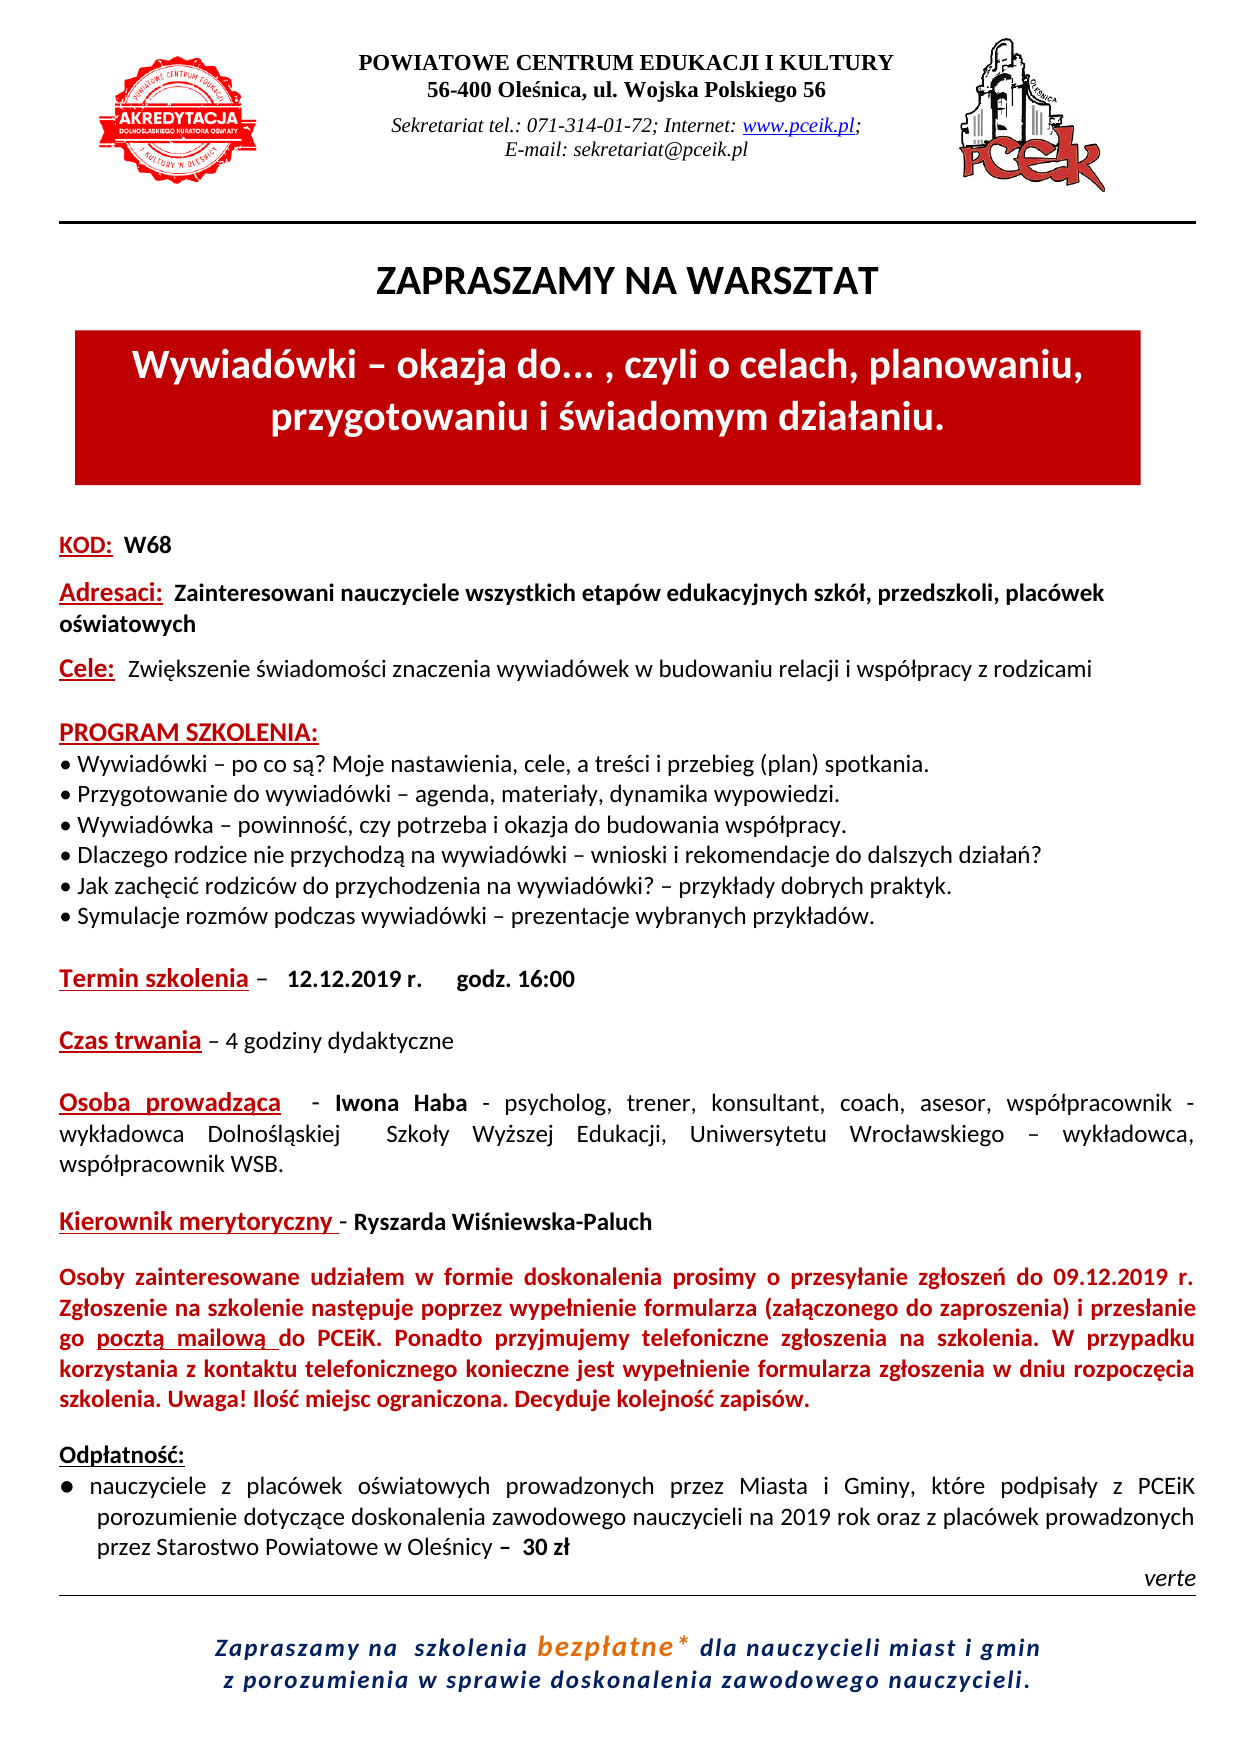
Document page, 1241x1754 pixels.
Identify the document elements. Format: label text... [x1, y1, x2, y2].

text Kierownik merytoryczny - Ryszarda Wiśniewska-Paluch [59, 1204, 1196, 1237]
text Czas trwania – 4 godziny dydaktyczne [59, 1023, 1196, 1056]
text • Dlaczego rodzice nie przychodzą na wywiadówki – wnioski i rekomendacje do dalszych działań? [59, 839, 1196, 870]
text Cele: Zwiększenie świadomości znaczenia wywiadówek w budowaniu relacji i współpracy z rodzicami [59, 651, 1196, 684]
text Termin szkolenia – 12.12.2019 r. godz. 16:00 [59, 961, 1196, 994]
text PROGRAM SZKOLENIA: [59, 715, 1196, 748]
text Osoby zainteresowane udziałem w formie doskonalenia prosimy o przesyłanie zgłoszeń do 09.12.2019 r. Zgłoszenie na szkolenie następuje poprzez wypełnienie formularza (załączonego do zaproszenia) i przesłanie go pocztą mailową do PCEiK. Ponadto przyjmujemy telefoniczne zgłoszenia na szkolenia. W przypadku korzystania z kontaktu telefonicznego konieczne jest wypełnienie formularza zgłoszenia w dniu rozpoczęcia szkolenia. Uwaga! Ilość miejsc ograniczona. Decyduje kolejność zapisów. [59, 1262, 1196, 1414]
text Adresaci: Zainteresowani nauczyciele wszystkich etapów edukacyjnych szkół, przedszkoli, placówek oświatowych [59, 575, 1196, 638]
text ● nauczyciele z placówek oświatowych prowadzonych przez Miasta i Gminy, które podpisały z PCEiK porozumienie dotyczące doskonalenia zawodowego nauczycieli na 2019 rok oraz z placówek prowadzonych przez Starostwo Powiatowe w Oleśnicy – 30 zł [59, 1470, 1196, 1562]
text • Symulacje rozmów podczas wywiadówki – prezentacje wybranych przykładów. [59, 900, 1196, 931]
text KOD: W68 [59, 529, 1196, 560]
text • Jak zachęcić rodziców do przychodzenia na wywiadówki? – przykłady dobrych praktyk. [59, 870, 1196, 900]
text • Przygotowanie do wywiadówki – agenda, materiały, dynamika wypowiedzi. [59, 778, 1196, 809]
text verte [59, 1562, 1196, 1592]
text • Wywiadówka – powinność, czy potrzeba i okazja do budowania współpracy. [59, 809, 1196, 839]
text • Wywiadówki – po co są? Moje nastawienia, cele, a treści i przebieg (plan) spotkania. [59, 748, 1196, 778]
text Odpłatność: [59, 1439, 1196, 1470]
picture [72, 50, 281, 192]
text ZAPRASZAMY NA WARSZTAT [59, 254, 1196, 305]
picture [959, 38, 1107, 192]
text Osoba prowadząca - Iwona Haba - psycholog, trener, konsultant, coach, asesor, współpracownik -wykładowca Dolnośląskiej Szkoły Wyższej Edukacji, Uniwersytetu Wrocławskiego – wykładowca, współpracownik WSB. [59, 1085, 1196, 1179]
